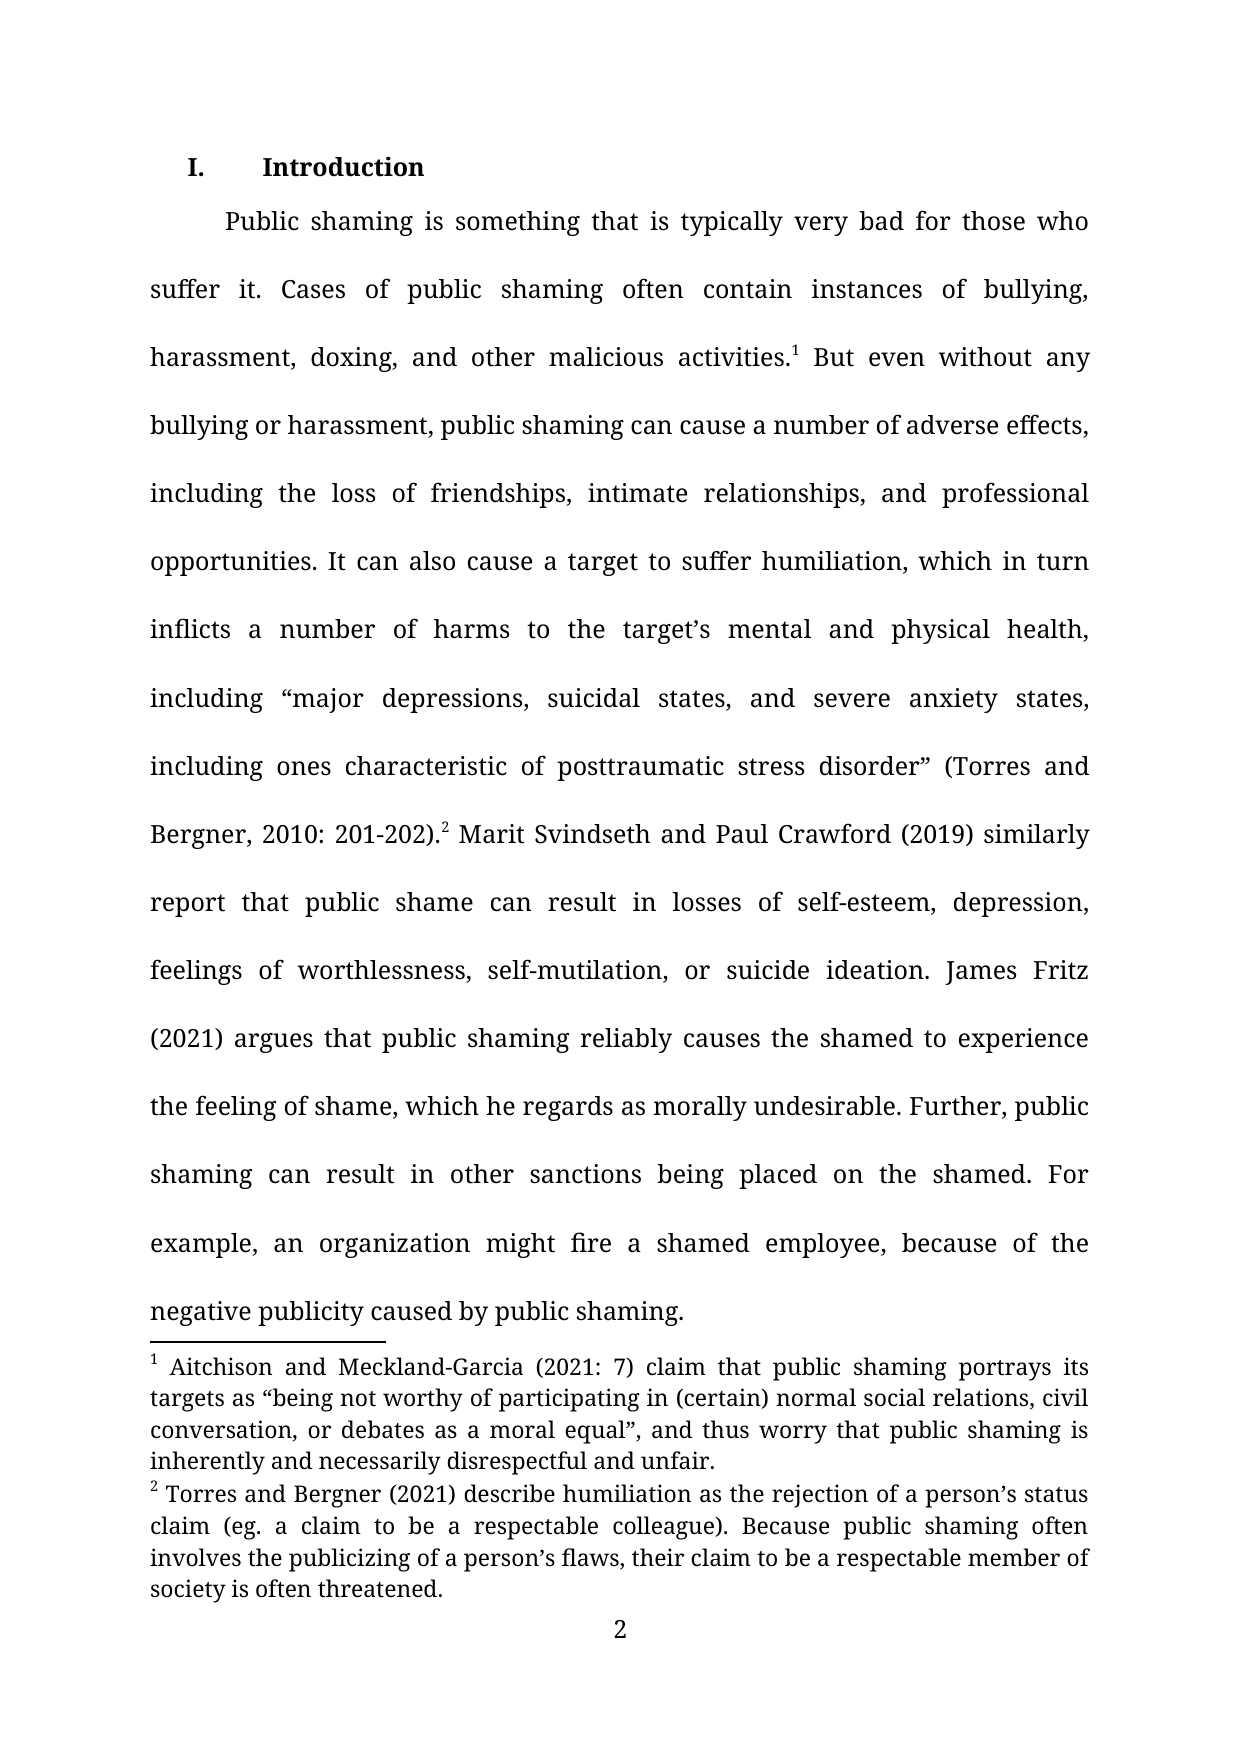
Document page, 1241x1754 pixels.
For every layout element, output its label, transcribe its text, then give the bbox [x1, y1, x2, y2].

list Introduction [187, 150, 1090, 184]
text Public shaming is something that is typically very bad for those who suffer it. Cases of public shaming often contain instances of bullying, harassment, doxing, and other malicious activities. But even without any bullying or harassment, public shaming can cause a number of adverse effects, including the loss of friendships, intimate relationships, and professional opportunities. It can also cause a target to suffer humiliation, which in turn inflicts a number of harms to the target’s mental and physical health, including “major depressions, suicidal states, and severe anxiety states, including ones characteristic of posttraumatic stress disorder” (Torres and Bergner, 2010: 201-202). Marit Svindseth and Paul Crawford (2019) similarly report that public shame can result in losses of self-esteem, depression, feelings of worthlessness, self-mutilation, or suicide ideation. James Fritz (2021) argues that public shaming reliably causes the shamed to experience the feeling of shame, which he regards as morally undesirable. Further, public shaming can result in other sanctions being placed on the shamed. For example, an organization might fire a shamed employee, because of the negative publicity caused by public shaming. [150, 203, 1090, 1327]
